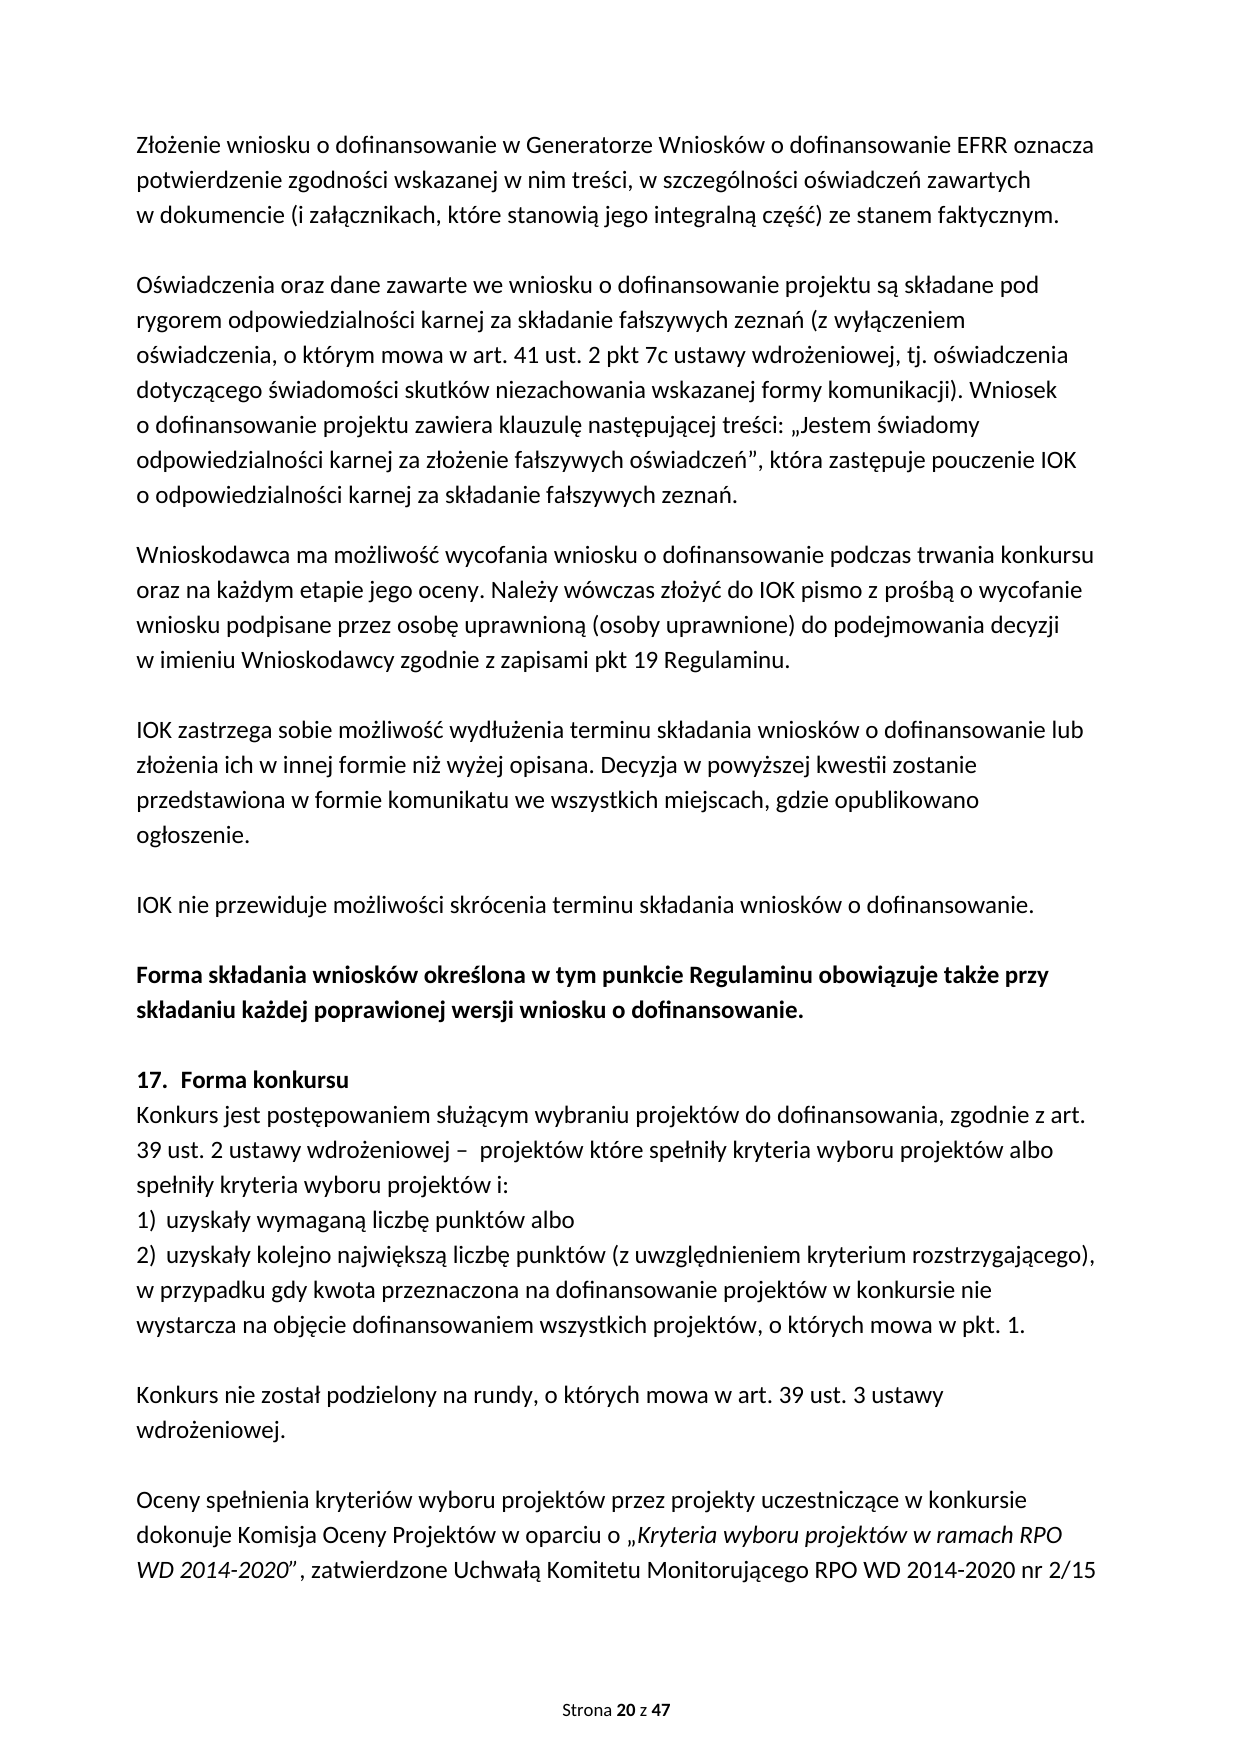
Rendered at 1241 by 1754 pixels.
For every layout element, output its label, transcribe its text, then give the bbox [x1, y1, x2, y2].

text IOK zastrzega sobie możliwość wydłużenia terminu składania wniosków o dofinansowanie lub złożenia ich w innej formie niż wyżej opisana. Decyzja w powyższej kwestii zostanie przedstawiona w formie komunikatu we wszystkich miejscach, gdzie opublikowano ogłoszenie. [136, 714, 1098, 850]
list uzyskały kolejno największą liczbę punktów (z uwzględnieniem kryterium rozstrzygającego), w przypadku gdy kwota przeznaczona na dofinansowanie projektów w konkursie nie wystarcza na objęcie dofinansowaniem wszystkich projektów, o których mowa w pkt. 1. [136, 1239, 1098, 1340]
subtitle Forma konkursu [136, 1064, 1098, 1095]
text IOK nie przewiduje możliwości skrócenia terminu składania wniosków o dofinansowanie. [136, 889, 1098, 920]
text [136, 1484, 1098, 1585]
text Wnioskodawca ma możliwość wycofania wniosku o dofinansowanie podczas trwania konkursu oraz na każdym etapie jego oceny. Należy wówczas złożyć do IOK pismo z prośbą o wycofanie wniosku podpisane przez osobę uprawnioną (osoby uprawnione) do podejmowania decyzji w imieniu Wnioskodawcy zgodnie z zapisami pkt 19 Regulaminu. [136, 539, 1098, 675]
text Konkurs jest postępowaniem służącym wybraniu projektów do dofinansowania, zgodnie z art. 39 ust. 2 ustawy wdrożeniowej – projektów które spełniły kryteria wyboru projektów albo spełniły kryteria wyboru projektów i: [136, 1099, 1098, 1200]
text Forma składania wniosków określona w tym punkcie Regulaminu obowiązuje także przy składaniu każdej poprawionej wersji wniosku o dofinansowanie. [136, 959, 1098, 1025]
text Oświadczenia oraz dane zawarte we wniosku o dofinansowanie projektu są składane pod rygorem odpowiedzialności karnej za składanie fałszywych zeznań (z wyłączeniem oświadczenia, o którym mowa w art. 41 ust. 2 pkt 7c ustawy wdrożeniowej, tj. oświadczenia dotyczącego świadomości skutków niezachowania wskazanej formy komunikacji). Wniosek o dofinansowanie projektu zawiera klauzulę następującej treści: „Jestem świadomy odpowiedzialności karnej za złożenie fałszywych oświadczeń”, która zastępuje pouczenie IOK o odpowiedzialności karnej za składanie fałszywych zeznań. [136, 269, 1098, 510]
text Złożenie wniosku o dofinansowanie w Generatorze Wniosków o dofinansowanie EFRR oznacza potwierdzenie zgodności wskazanej w nim treści, w szczególności oświadczeń zawartych w dokumencie (i załącznikach, które stanowią jego integralną część) ze stanem faktycznym. [136, 129, 1098, 230]
text Konkurs nie został podzielony na rundy, o których mowa w art. 39 ust. 3 ustawy wdrożeniowej. [136, 1379, 1098, 1445]
list uzyskały wymaganą liczbę punktów albo [136, 1204, 1098, 1235]
